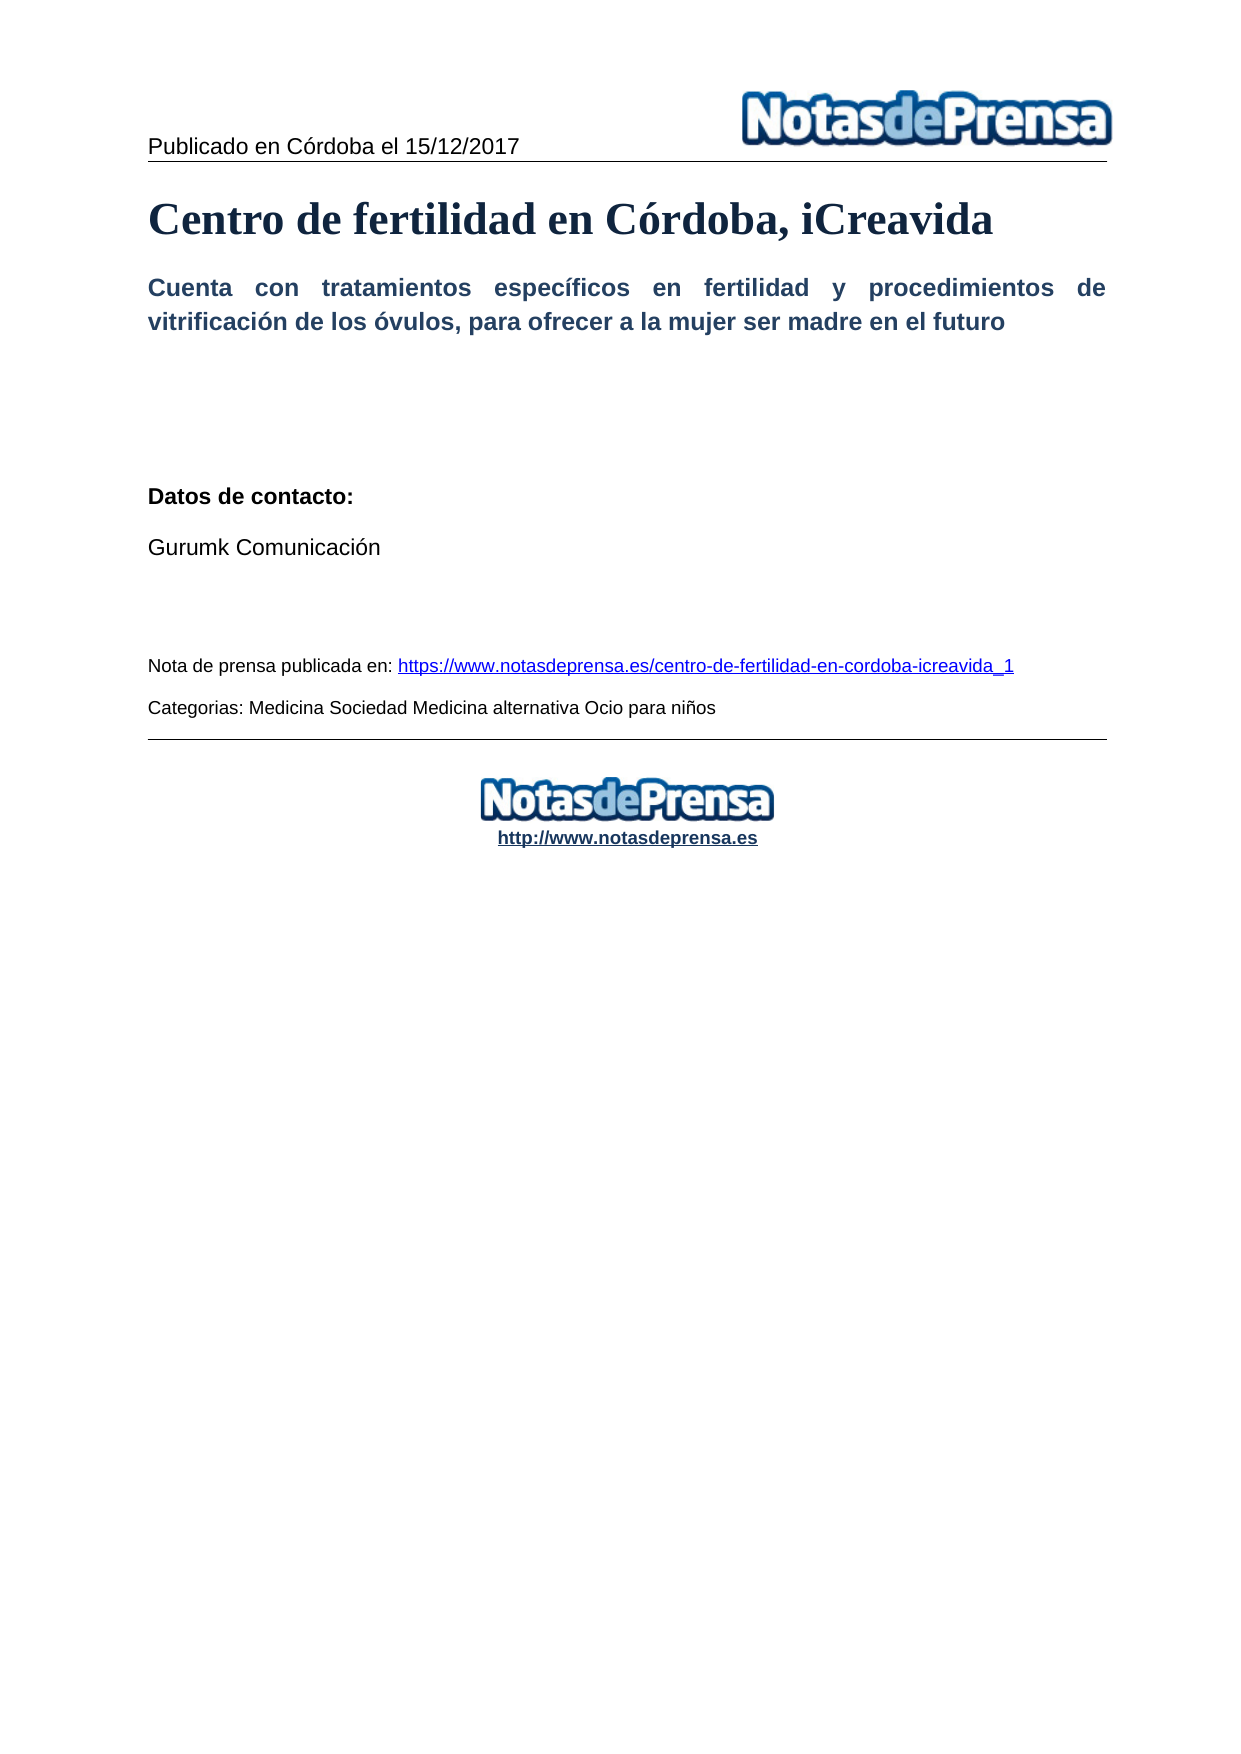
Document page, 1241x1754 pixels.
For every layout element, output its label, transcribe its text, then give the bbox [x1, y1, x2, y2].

picture [480, 777, 775, 823]
text Gurumk Comunicación [148, 534, 1063, 560]
text http://www.notasdeprensa.es [148, 826, 1107, 848]
text Nota de prensa publicada en: https://www.notasdeprensa.es/centro-de-fertilidad-en-cordoba-icreavida_1 [148, 654, 1107, 676]
picture [742, 90, 1113, 148]
subtitle Centro de fertilidad en Córdoba, iCreavida [148, 192, 1107, 244]
subtitle Cuenta con tratamientos específicos en fertilidad y procedimientos de vitrificación de los óvulos, para ofrecer a la mujer ser madre en el futuro [148, 273, 1107, 335]
text Publicado en Córdoba el 15/12/2017 [148, 133, 1107, 161]
text Datos de contacto: [148, 483, 1107, 509]
text Categorias: Medicina Sociedad Medicina alternativa Ocio para niños [148, 697, 1107, 718]
